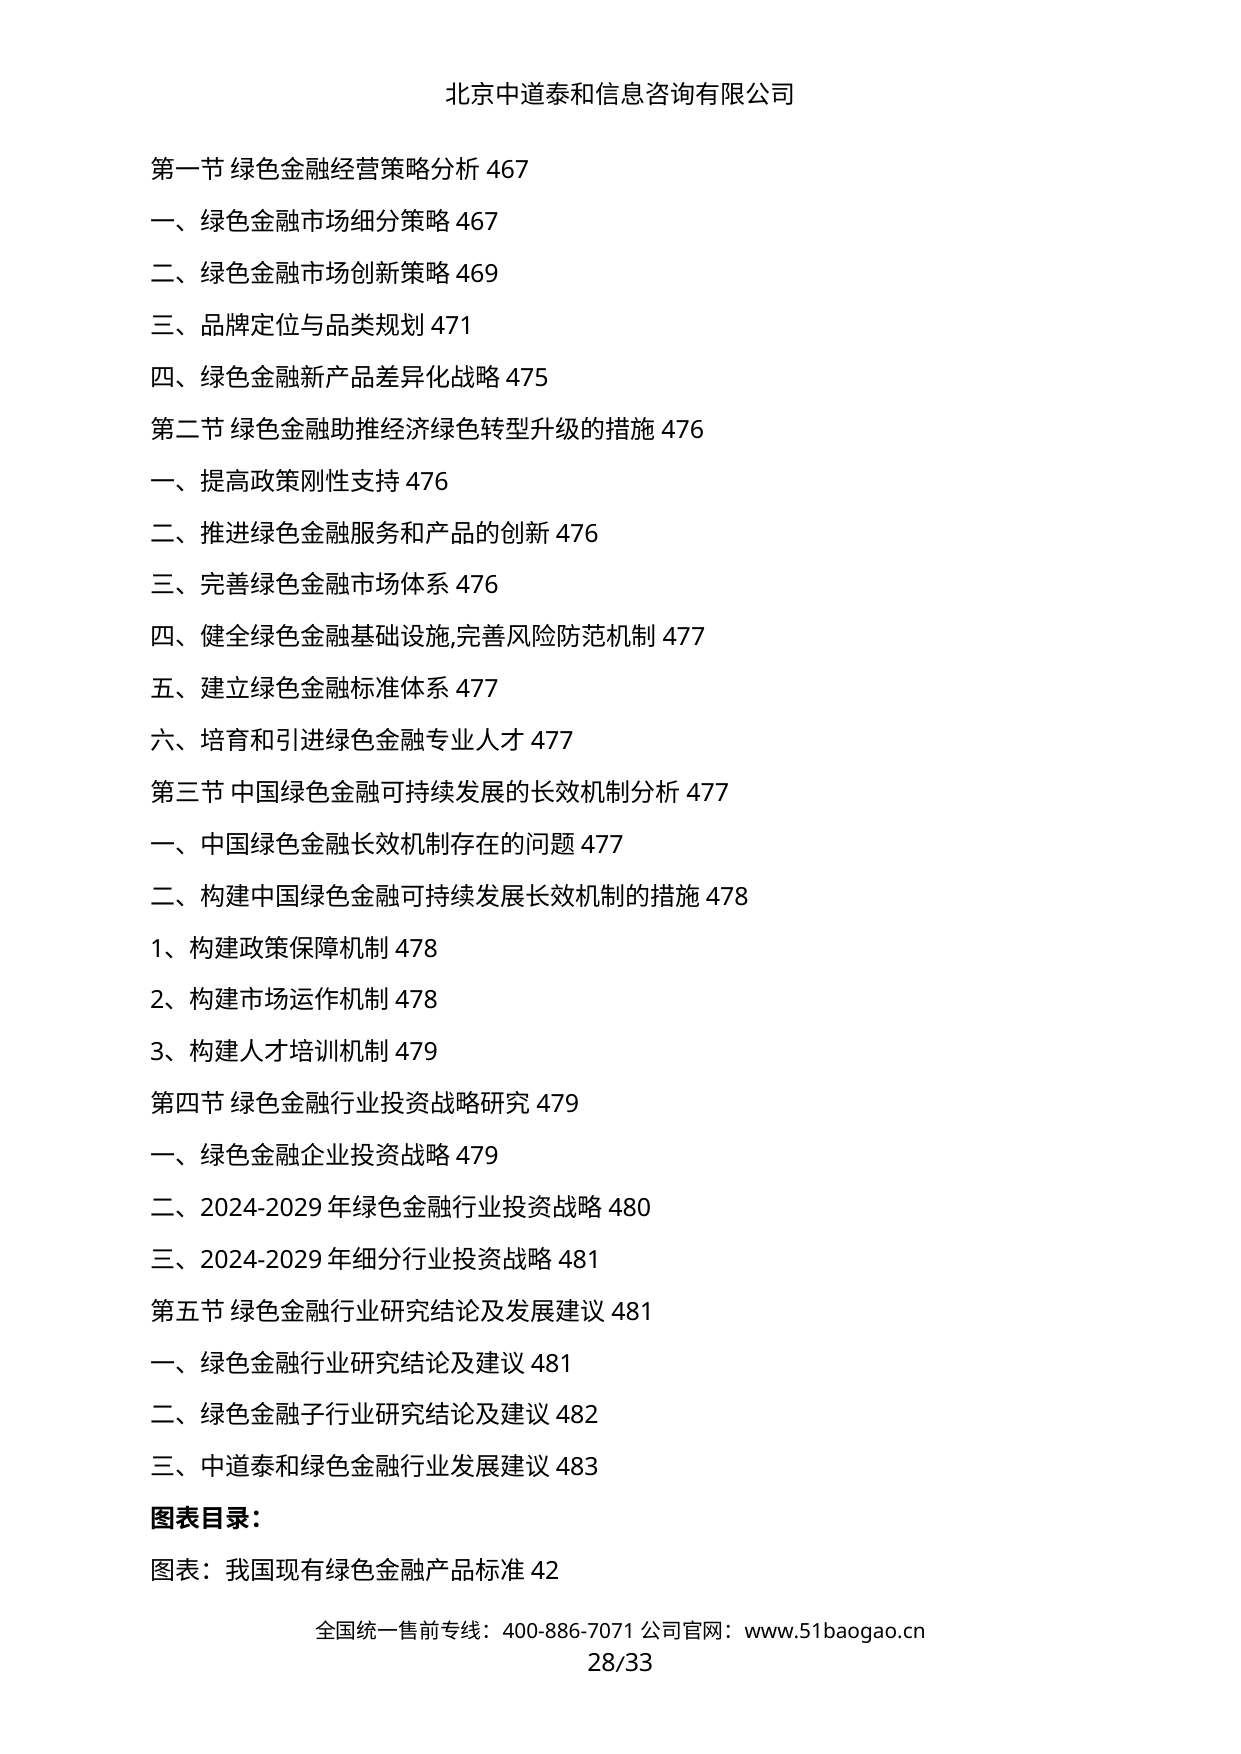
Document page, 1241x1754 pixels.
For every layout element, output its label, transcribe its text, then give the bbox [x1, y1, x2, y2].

text 一、绿色金融企业投资战略 479 [150, 1136, 1090, 1172]
text 一、提高政策刚性支持 476 [150, 461, 1090, 497]
text 第三节 中国绿色金融可持续发展的长效机制分析 477 [150, 772, 1090, 809]
text 图表：我国现有绿色金融产品标准 42 [150, 1551, 1090, 1587]
text 图表目录： [150, 1499, 1090, 1535]
text 二、绿色金融市场创新策略 469 [150, 254, 1090, 290]
text 第四节 绿色金融行业投资战略研究 479 [150, 1084, 1090, 1120]
text 第五节 绿色金融行业研究结论及发展建议 481 [150, 1291, 1090, 1327]
text 三、2024-2029年细分行业投资战略 481 [150, 1239, 1090, 1276]
text 二、构建中国绿色金融可持续发展长效机制的措施 478 [150, 876, 1090, 912]
text 一、绿色金融市场细分策略 467 [150, 202, 1090, 238]
text 六、培育和引进绿色金融专业人才 477 [150, 721, 1090, 757]
text 一、中国绿色金融长效机制存在的问题 477 [150, 824, 1090, 861]
text 2、构建市场运作机制 478 [150, 980, 1090, 1016]
text 二、2024-2029年绿色金融行业投资战略 480 [150, 1187, 1090, 1224]
text 二、推进绿色金融服务和产品的创新 476 [150, 513, 1090, 549]
text 三、完善绿色金融市场体系 476 [150, 565, 1090, 601]
text 二、绿色金融子行业研究结论及建议 482 [150, 1395, 1090, 1431]
text 四、绿色金融新产品差异化战略 475 [150, 357, 1090, 394]
text 3、构建人才培训机制 479 [150, 1032, 1090, 1068]
text 五、建立绿色金融标准体系 477 [150, 669, 1090, 705]
text 第二节 绿色金融助推经济绿色转型升级的措施 476 [150, 409, 1090, 446]
text 四、健全绿色金融基础设施,完善风险防范机制 477 [150, 617, 1090, 653]
text 第一节 绿色金融经营策略分析 467 [150, 150, 1090, 186]
text 三、中道泰和绿色金融行业发展建议 483 [150, 1447, 1090, 1483]
text 1、构建政策保障机制 478 [150, 928, 1090, 964]
text 一、绿色金融行业研究结论及建议 481 [150, 1343, 1090, 1379]
text 三、品牌定位与品类规划 471 [150, 306, 1090, 342]
